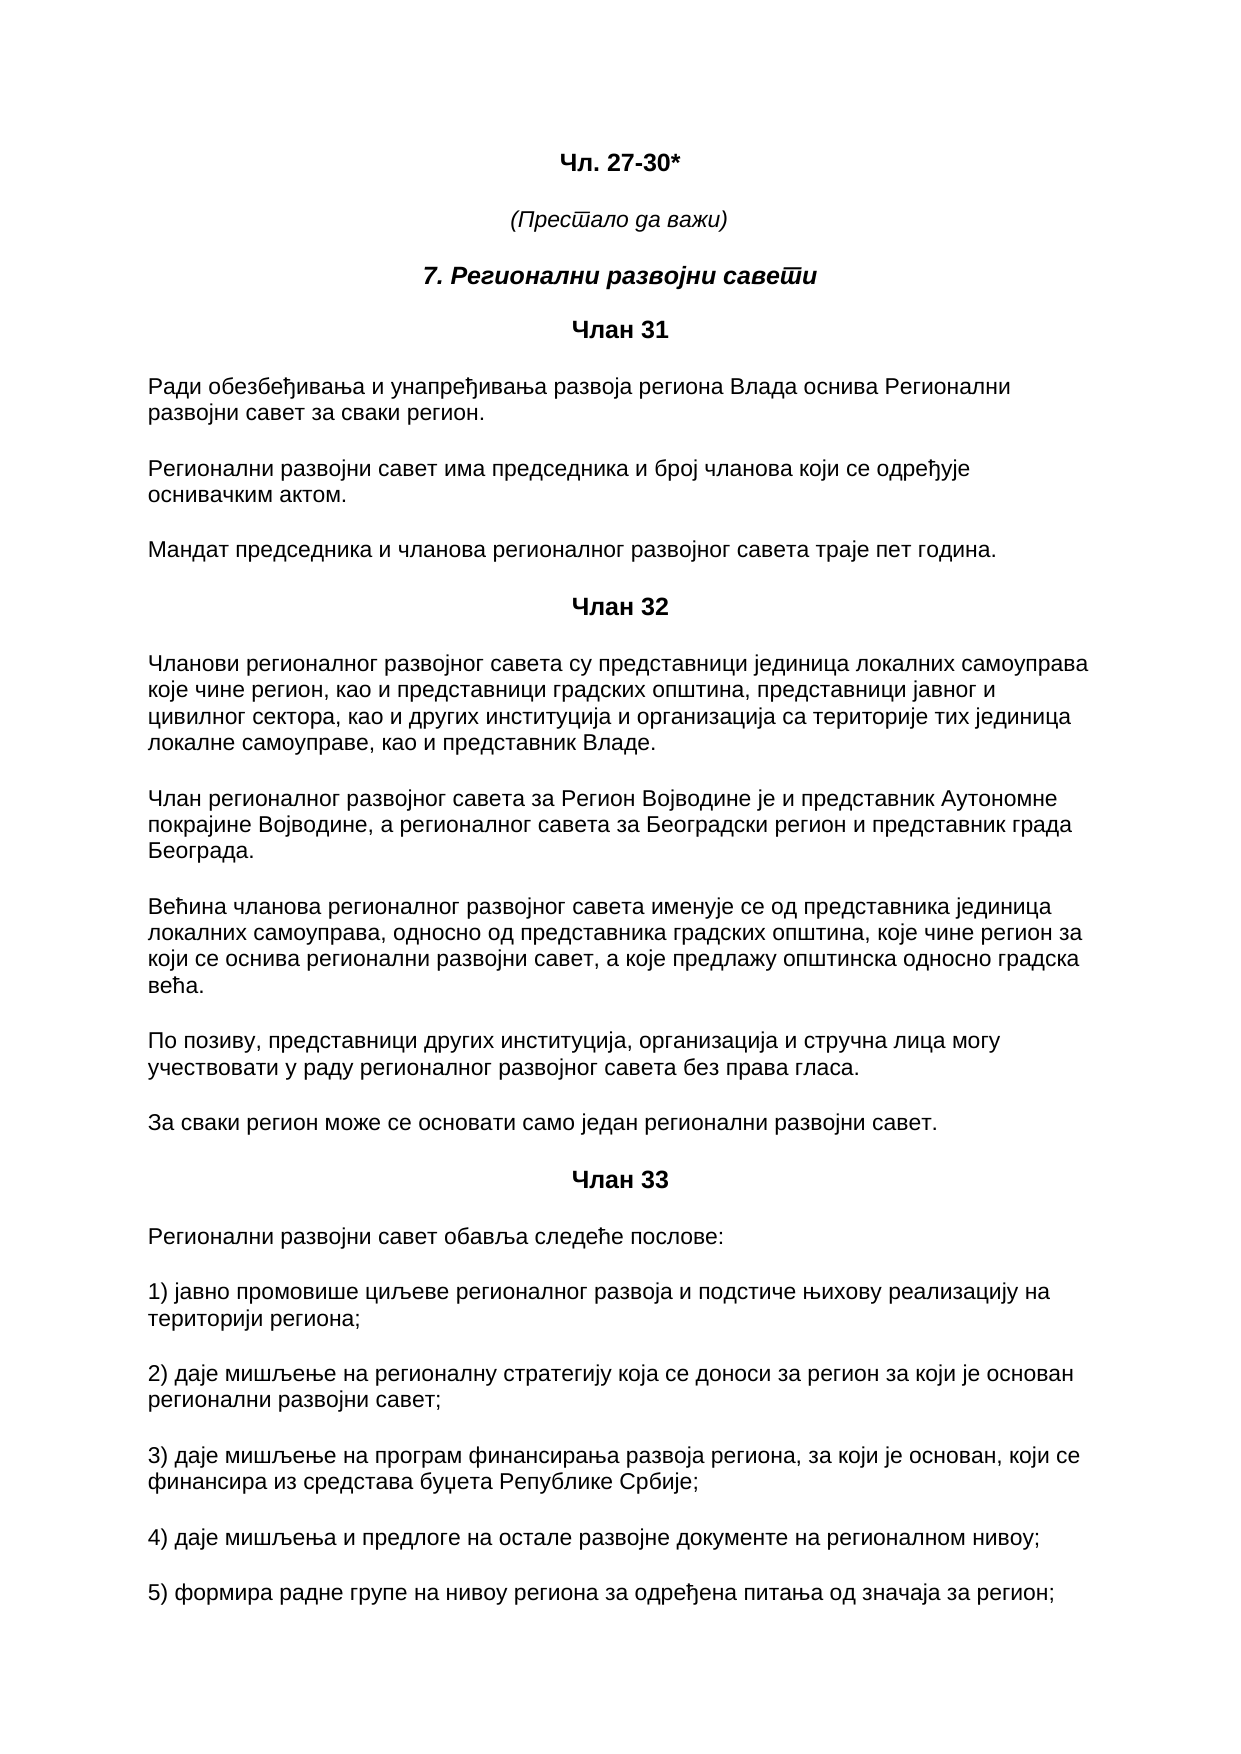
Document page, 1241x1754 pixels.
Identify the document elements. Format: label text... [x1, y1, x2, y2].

text Мандат председника и чланова регионалног развојног савета траје пет година. [148, 536, 1093, 563]
text 1) јавно промовише циљеве регионалног развоја и подстиче њихову реализацију на територији региона; [148, 1278, 1093, 1331]
text 4) даје мишљења и предлоге на остале развојне документе на регионалном нивоу; [148, 1524, 1093, 1550]
text (Престало да важи) [148, 206, 1093, 232]
text Већина чланова регионалног развојног савета именује се од представника јединица локалних самоуправа, односно од представника градских општина, које чине регион за који се оснива регионални развојни савет, а које предлажу општинска односно градска већа. [148, 893, 1093, 998]
text Члан регионалног развојног савета за Регион Војводине је и представник Аутономне покрајине Војводине, а регионалног савета за Београдски регион и представник града Београда. [148, 784, 1093, 863]
text Члан 33 [148, 1165, 1093, 1193]
text Члан 32 [148, 592, 1093, 621]
text 5) формира радне групе на нивоу региона за одређена питања од значаја за регион; [148, 1579, 1093, 1606]
text Регионални развојни савет има председника и број чланова који се одређује оснивачким актом. [148, 454, 1093, 507]
text Члан 31 [148, 315, 1093, 343]
text За сваки регион може се основати само један регионални развојни савет. [148, 1109, 1093, 1136]
text По позиву, представници других институција, организација и стручна лица могу учествовати у раду регионалног развојног савета без права гласа. [148, 1027, 1093, 1080]
text 7. Регионални развојни савети [148, 261, 1093, 290]
text Чл. 27-30* [148, 148, 1093, 176]
text 2) даје мишљење на регионалну стратегију која се доноси за регион за који је основан регионални развојни савет; [148, 1360, 1093, 1413]
text Чланови регионалног развојног савета су представници јединица локалних самоуправа које чине регион, као и представници градских општина, представници јавног и цивилног сектора, као и других институција и организација са територије тих јединица локалне самоуправе, као и представник Владе. [148, 650, 1093, 755]
text Регионални развојни савет обавља следеће послове: [148, 1223, 1093, 1249]
text 3) даје мишљење на програм финансирања развоја региона, за који је основан, који се финансира из средстава буџета Републике Србије; [148, 1442, 1093, 1494]
text Ради обезбеђивања и унапређивања развоја региона Влада оснива Регионални развојни савет за сваки регион. [148, 373, 1093, 425]
